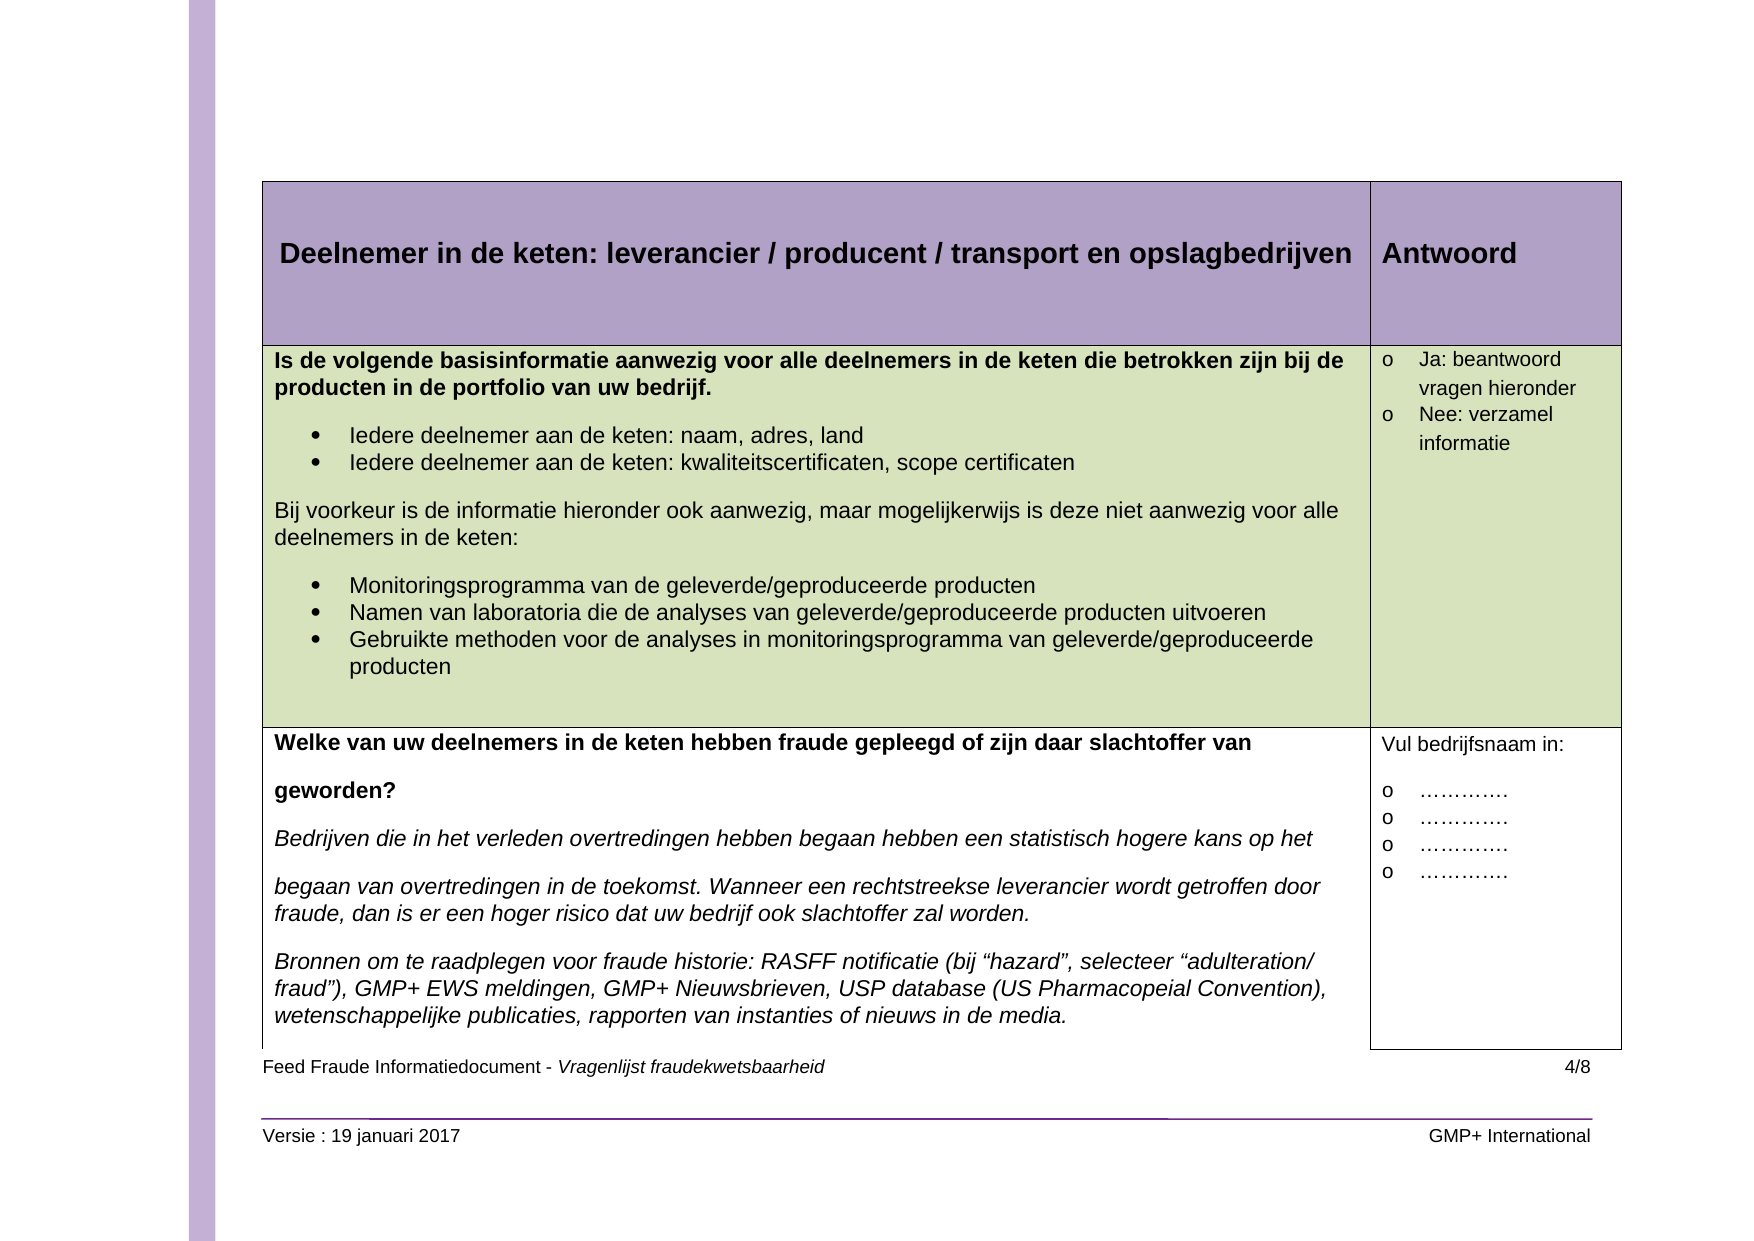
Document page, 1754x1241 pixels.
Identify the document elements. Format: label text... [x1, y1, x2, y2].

table_header Deelnemer in de keten: leverancier / producent / transport en opslagbedrijven [263, 182, 1370, 345]
table_cell Is de volgende basisinformatie aanwezig voor alle deelnemers in de keten die betrokken zijn bij de producten in de portfolio van uw bedrijf. Iedere deelnemer aan de keten: naam, adres, land Iedere deelnemer aan de keten: kwaliteitscertificaten, scope certificaten Bij voorkeur is de informatie hieronder ook aanwezig, maar mogelijkerwijs is deze niet aanwezig voor alle deelnemers in de keten: Monitoringsprogramma van de geleverde/geproduceerde producten Namen van laboratoria die de analyses van geleverde/geproduceerde producten uitvoeren Gebruikte methoden voor de analyses in monitoringsprogramma van geleverde/geproduceerde producten [263, 346, 1370, 727]
table_cell Ja: beantwoord vragen hieronder Nee: verzamel informatie [1371, 346, 1621, 727]
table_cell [263, 728, 1370, 1049]
table_header Antwoord [1371, 182, 1621, 345]
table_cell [1371, 728, 1621, 1049]
